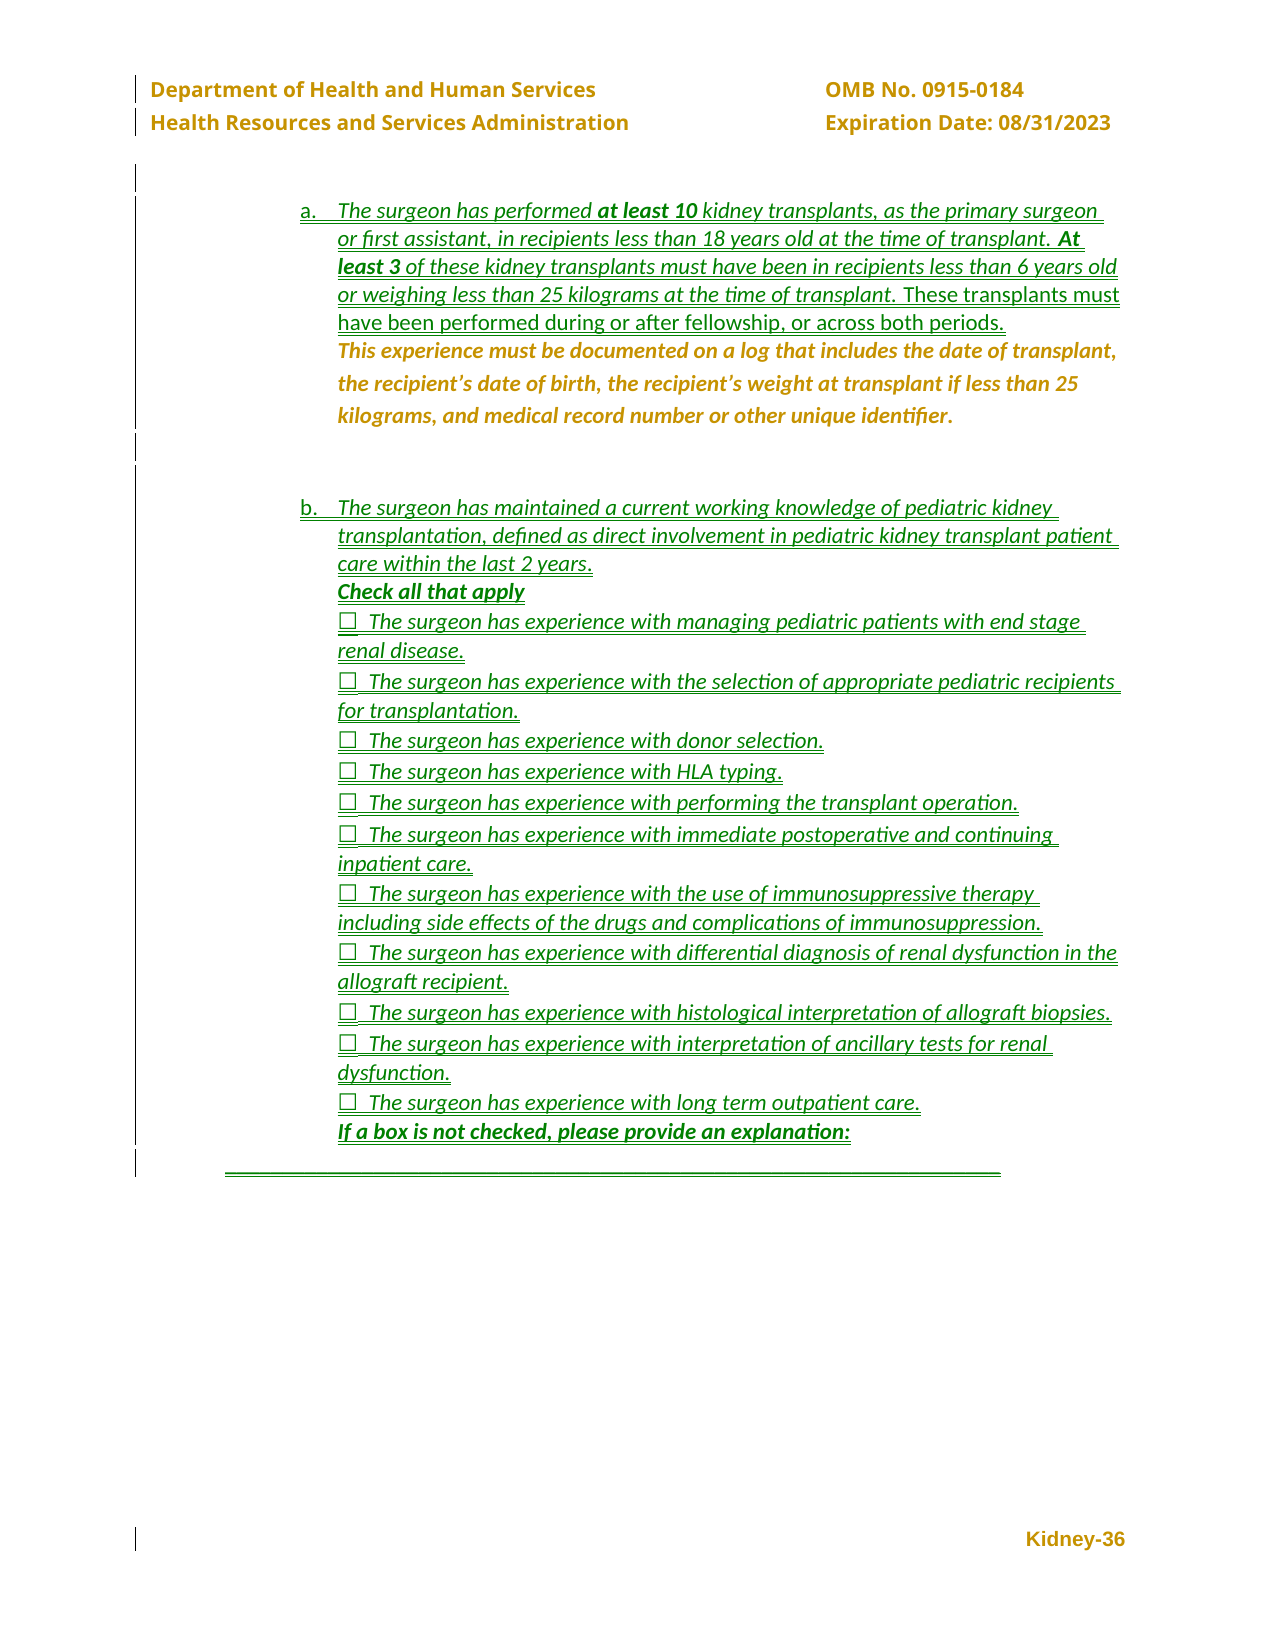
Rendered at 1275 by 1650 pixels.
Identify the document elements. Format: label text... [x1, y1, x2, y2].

text This experience must be documented on a log that includes the date of transplant, the recipient’s date of birth, the recipient’s weight at transplant if less than 25 kilograms, and medical record number or other unique identifier. [337, 336, 1125, 429]
